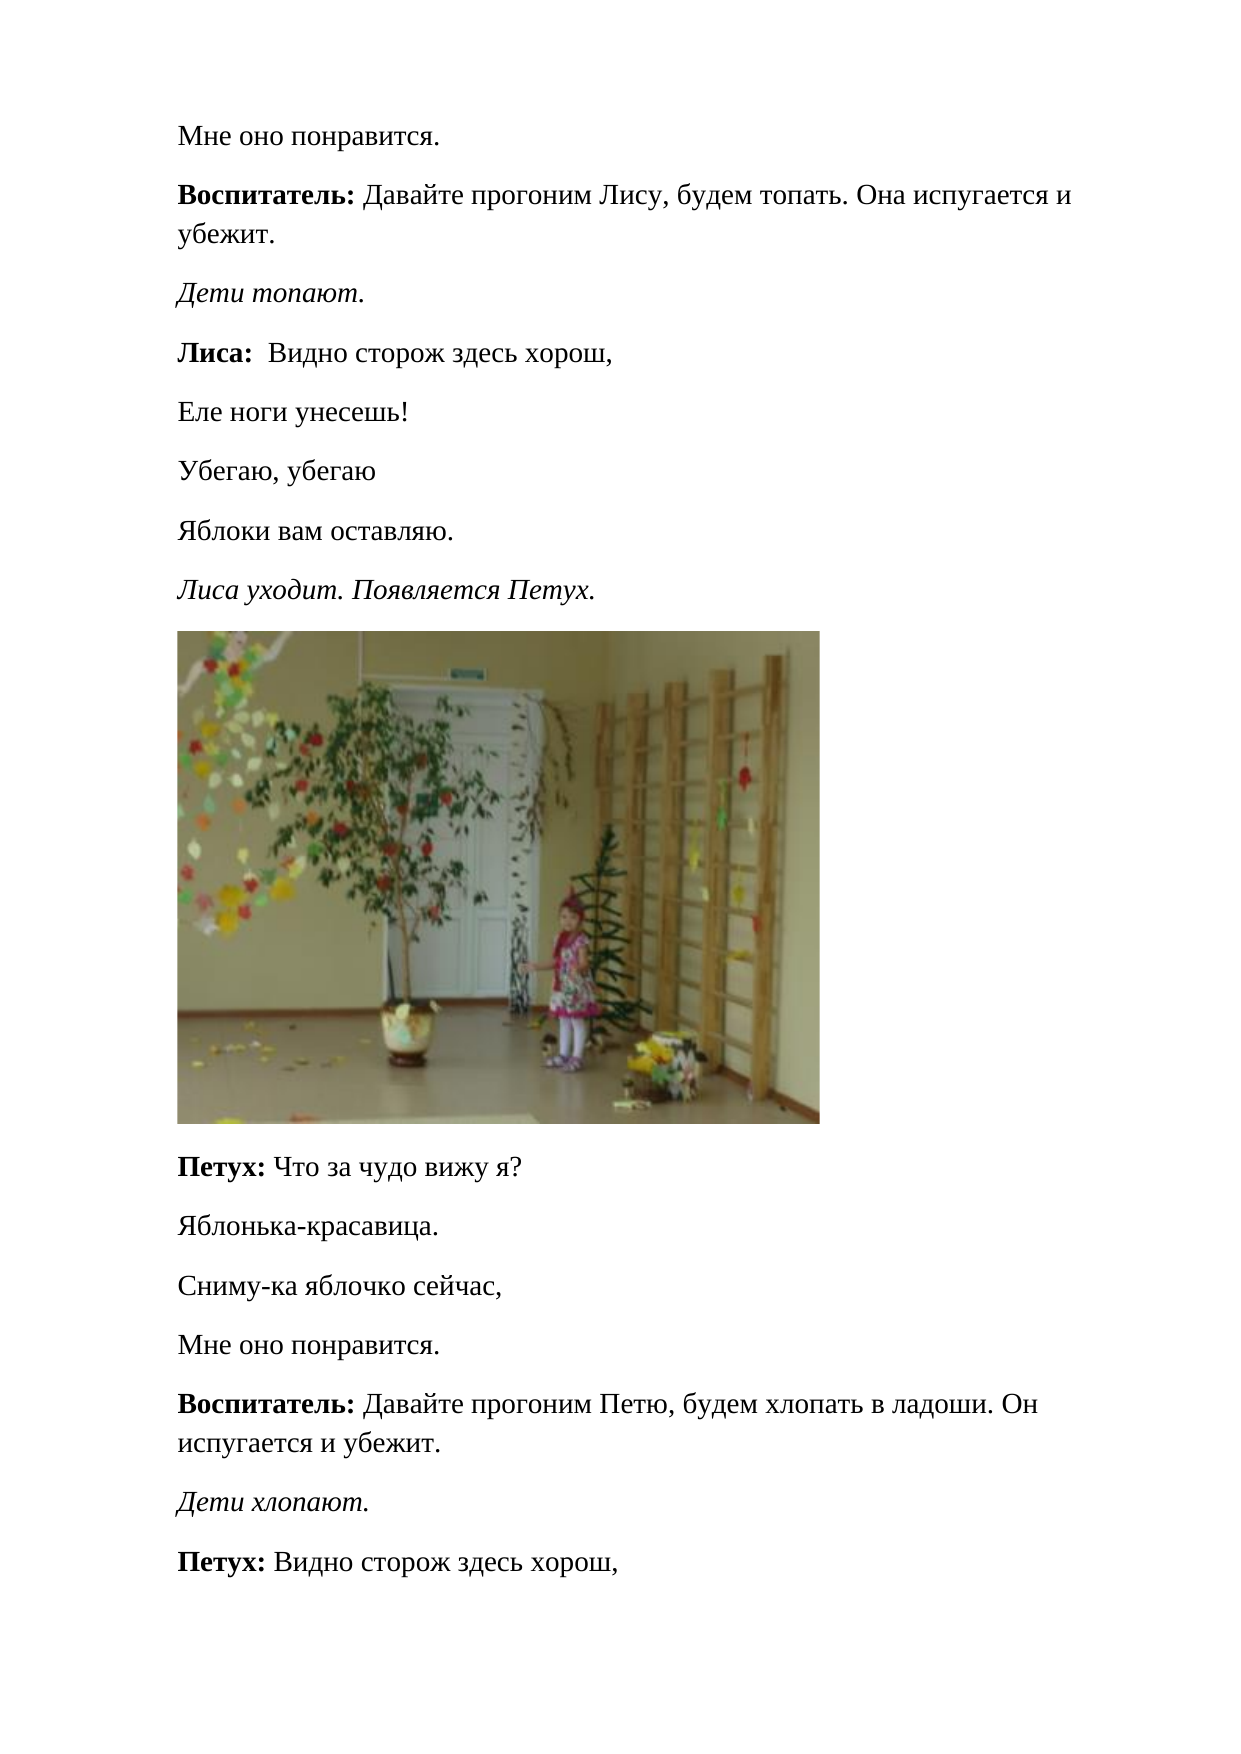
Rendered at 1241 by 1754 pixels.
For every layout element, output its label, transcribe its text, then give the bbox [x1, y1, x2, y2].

text Дети топают. [177, 275, 1152, 309]
picture [177, 631, 820, 1124]
text Петух: Видно сторож здесь хорош, [177, 1544, 1152, 1577]
text Дети хлопают. [177, 1484, 1152, 1518]
text Убегаю, убегаю [177, 453, 1152, 487]
text Лиса уходит. Появляется Петух. [177, 572, 1152, 606]
text Воспитатель: Давайте прогоним Петю, будем хлопать в ладоши. Он испугается и убежит. [177, 1387, 1152, 1459]
text Мне оно понравится. [177, 118, 1152, 152]
text Петух: Что за чудо вижу я? [177, 1149, 1152, 1183]
text Мне оно понравится. [177, 1327, 1152, 1361]
text Воспитатель: Давайте прогоним Лису, будем топать. Она испугается и убежит. [177, 177, 1152, 249]
text Еле ноги унесешь! [177, 394, 1152, 428]
text Яблоки вам оставляю. [177, 513, 1152, 546]
text Сниму-ка яблочко сейчас, [177, 1268, 1152, 1301]
text Яблонька-красавица. [177, 1208, 1152, 1242]
text Лиса: Видно сторож здесь хорош, [177, 335, 1152, 368]
